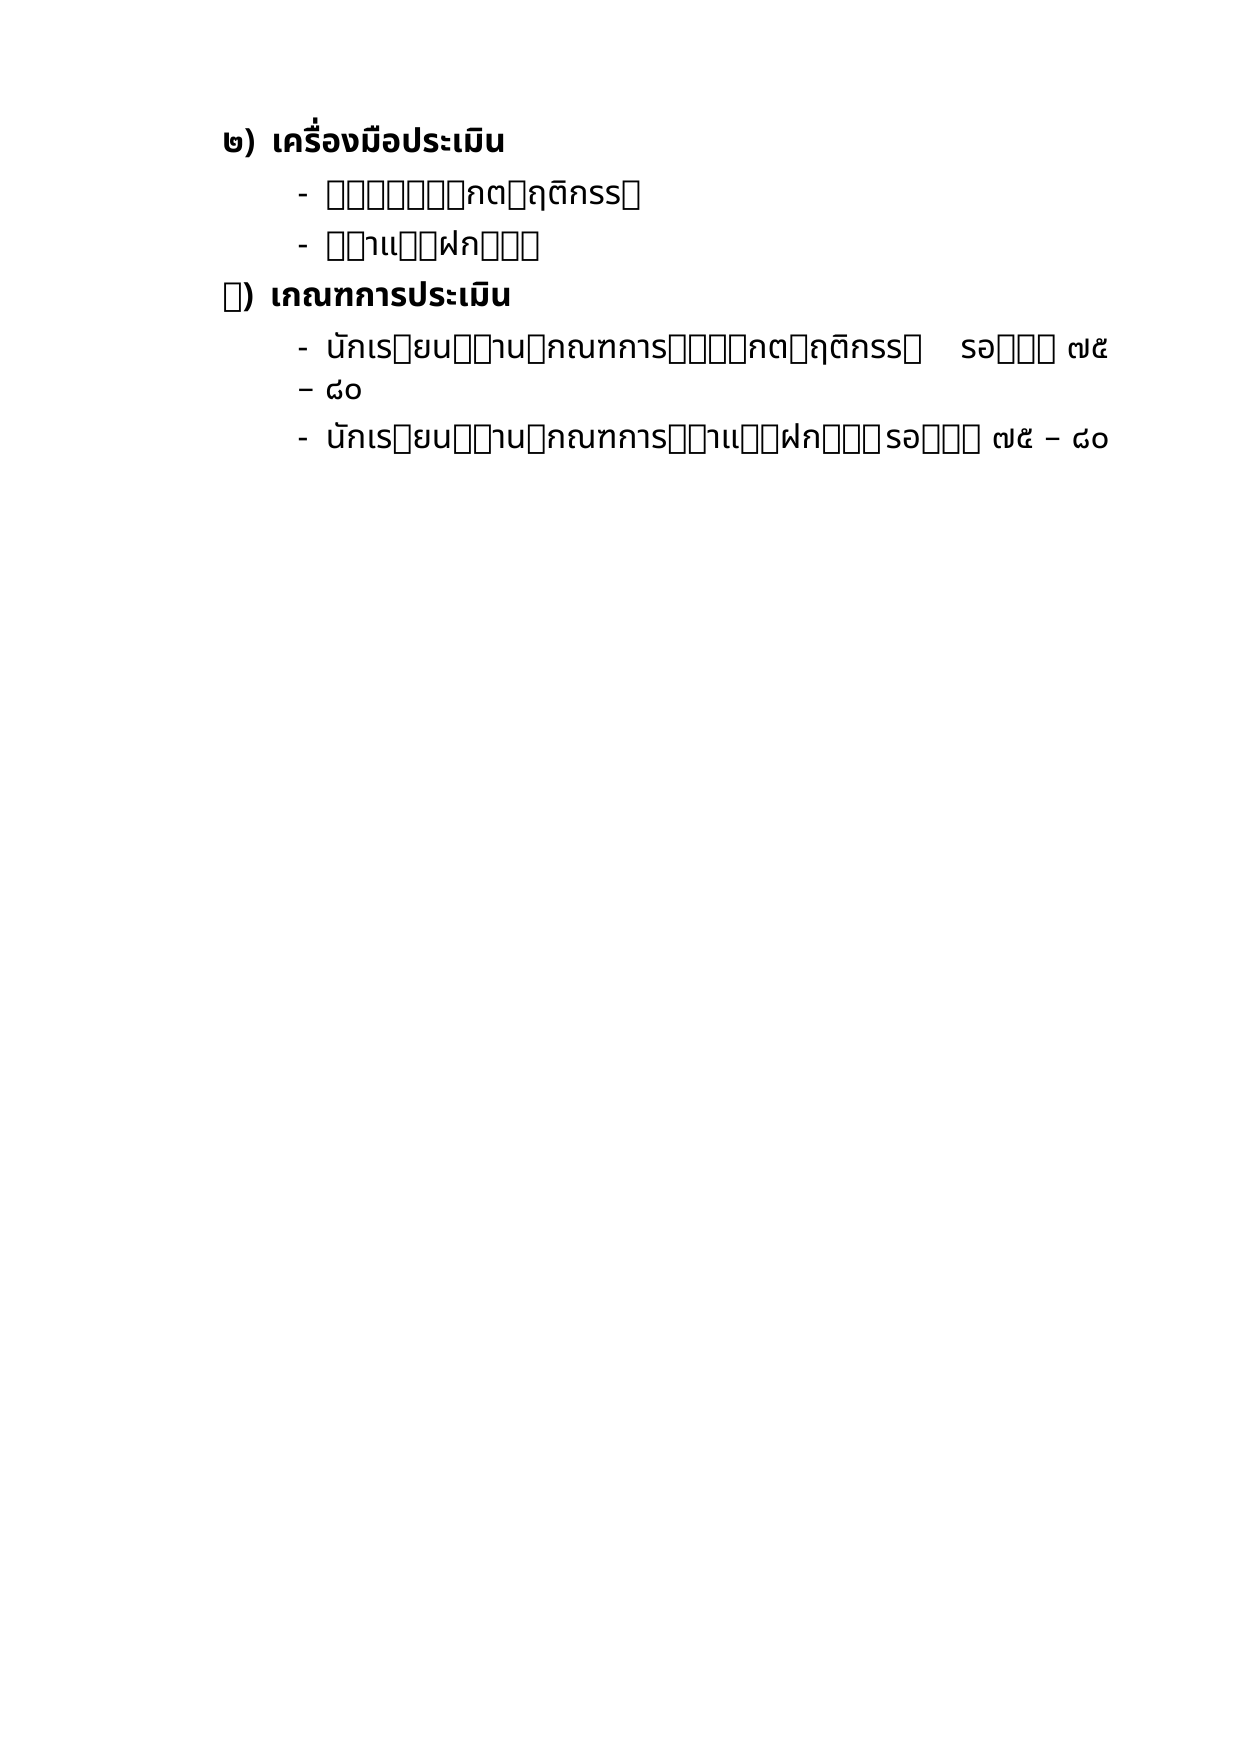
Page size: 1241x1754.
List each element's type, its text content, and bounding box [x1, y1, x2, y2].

text - แบบสังเกตพฤติกรรม [297, 168, 1134, 214]
subtitle ๒) เครื่องมือประเมิน [222, 117, 1134, 162]
text - นักเรียนผานเกณฑการทําแบบฝกหัด รอยละ ๗๕ – ๘๐ [297, 413, 1134, 458]
text - นักเรียนผานเกณฑการสังเกตพฤติกรรม รอยละ ๗๕ – ๘๐ [297, 323, 1134, 407]
text - ทําแบบฝกหัด [297, 220, 1134, 265]
subtitle ๓) เกณฑการประเมิน [222, 271, 1134, 316]
